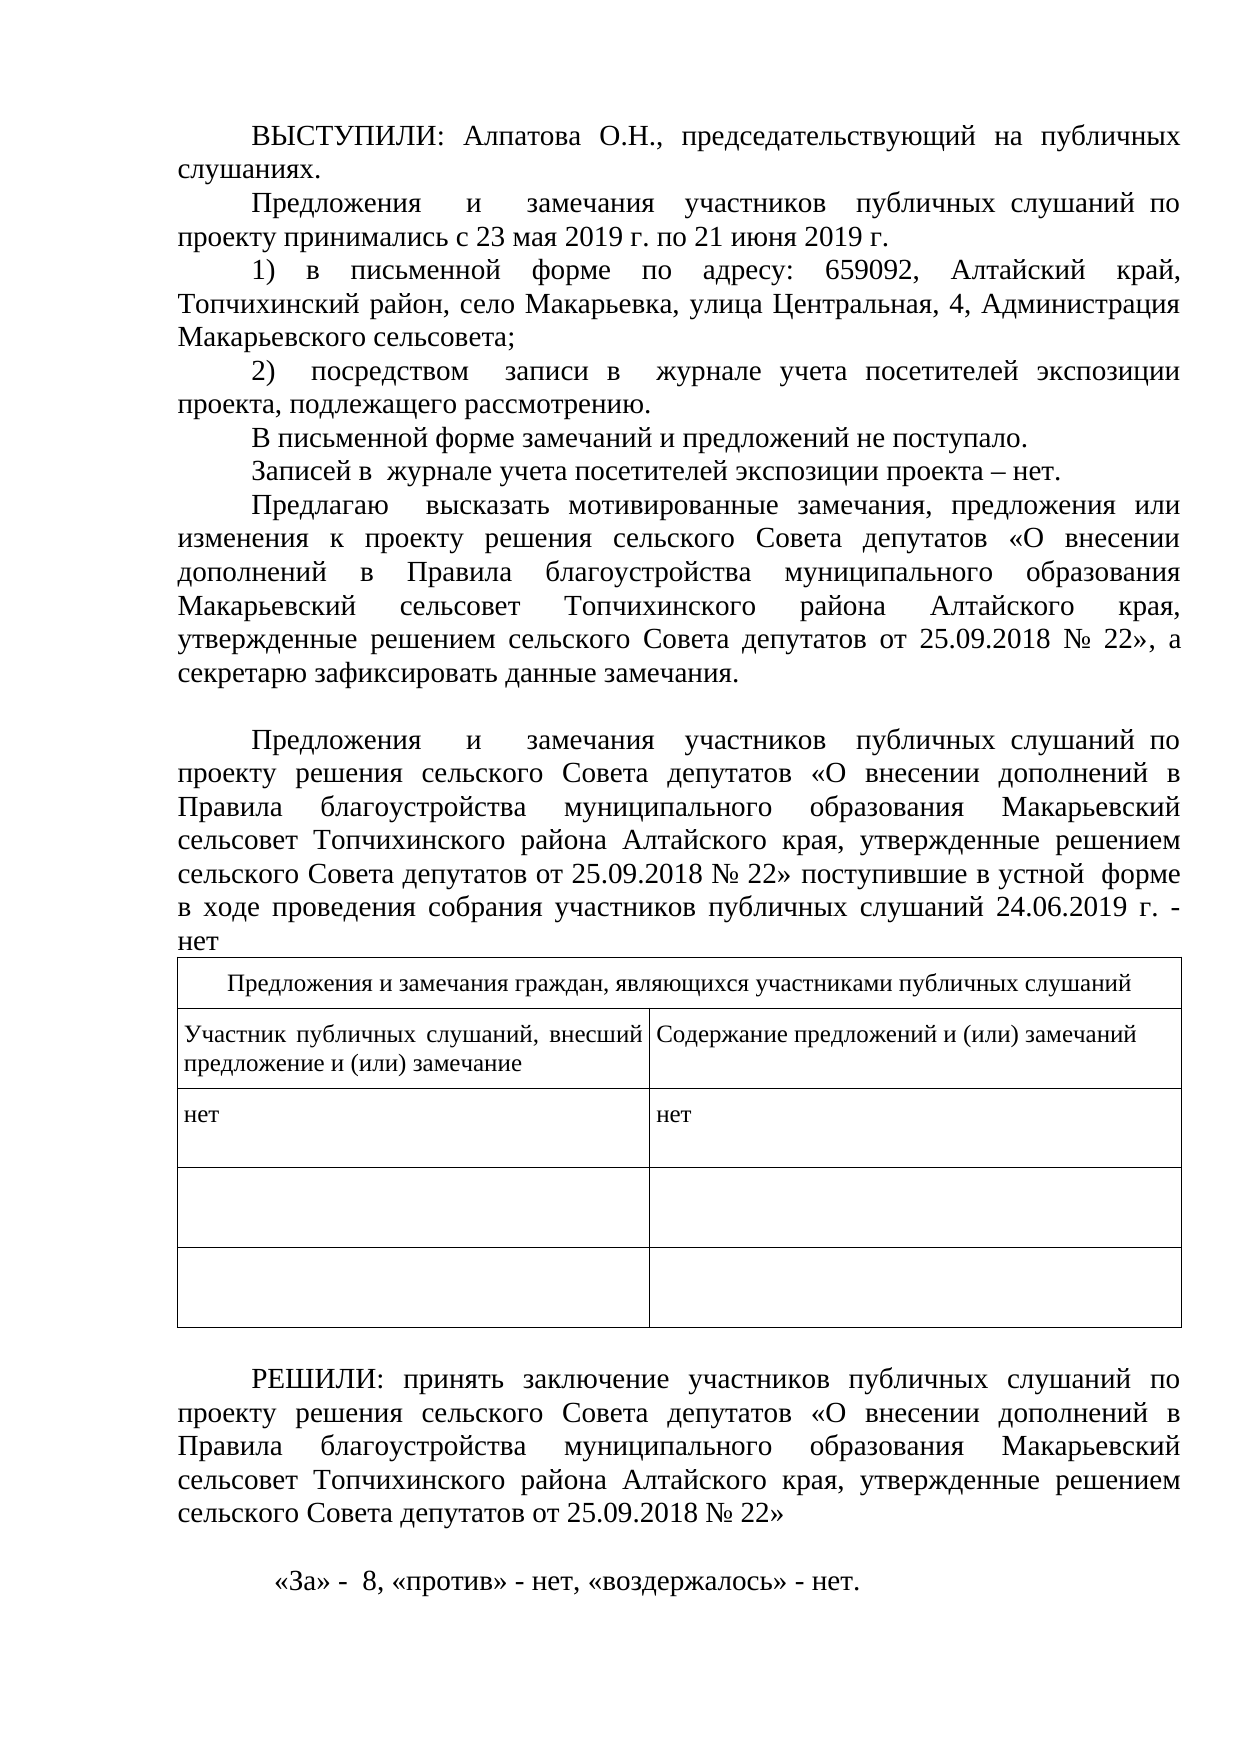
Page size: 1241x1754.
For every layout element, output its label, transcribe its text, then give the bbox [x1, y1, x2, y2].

table_header Предложения и замечания граждан, являющихся участниками публичных слушаний [178, 958, 1181, 1008]
text 1) в письменной форме по адресу: 659092, Алтайский край, Топчихинский район, село Макарьевка, улица Центральная, 4, Администрация Макарьевского сельсовета; [177, 252, 1181, 353]
text Предлагаю высказать мотивированные замечания, предложения или изменения к проекту решения сельского Совета депутатов «О внесении дополнений в Правила благоустройства муниципального образования Макарьевский сельсовет Топчихинского района Алтайского края, утвержденные решением сельского Совета депутатов от 25.09.2018 № 22», а секретарю зафиксировать данные замечания. [177, 487, 1181, 688]
table_cell [178, 1168, 649, 1247]
table_cell Содержание предложений и (или) замечаний [650, 1009, 1181, 1087]
text Записей в журнале учета посетителей экспозиции проекта – нет. [177, 453, 1181, 487]
table_cell [650, 1248, 1181, 1327]
text 2) посредством записи в журнале учета посетителей экспозиции проекта, подлежащего рассмотрению. [177, 353, 1181, 420]
table_cell [178, 1248, 649, 1327]
text РЕШИЛИ: принять заключение участников публичных слушаний по проекту решения сельского Совета депутатов «О внесении дополнений в Правила благоустройства муниципального образования Макарьевский сельсовет Топчихинского района Алтайского края, утвержденные решением сельского Совета депутатов от 25.09.2018 № 22» [177, 1361, 1181, 1529]
text В письменной форме замечаний и предложений не поступало. [177, 420, 1181, 453]
text ВЫСТУПИЛИ: Алпатова О.Н., председательствующий на публичных слушаниях. [177, 118, 1181, 185]
text Предложения и замечания участников публичных слушаний по проекту принимались с 23 мая 2019 г. по 21 июня 2019 г. [177, 185, 1181, 252]
table_cell Участник публичных слушаний, внесший предложение и (или) замечание [178, 1009, 649, 1087]
text «За» - 8, «против» - нет, «воздержалось» - нет. [177, 1563, 1181, 1596]
table_cell [650, 1168, 1181, 1247]
text Предложения и замечания участников публичных слушаний по проекту решения сельского Совета депутатов «О внесении дополнений в Правила благоустройства муниципального образования Макарьевский сельсовет Топчихинского района Алтайского края, утвержденные решением сельского Совета депутатов от 25.09.2018 № 22» поступившие в устной форме в ходе проведения собрания участников публичных слушаний 24.06.2019 г. - нет [177, 722, 1181, 957]
table_cell нет [650, 1089, 1181, 1167]
table_cell нет [178, 1089, 649, 1167]
